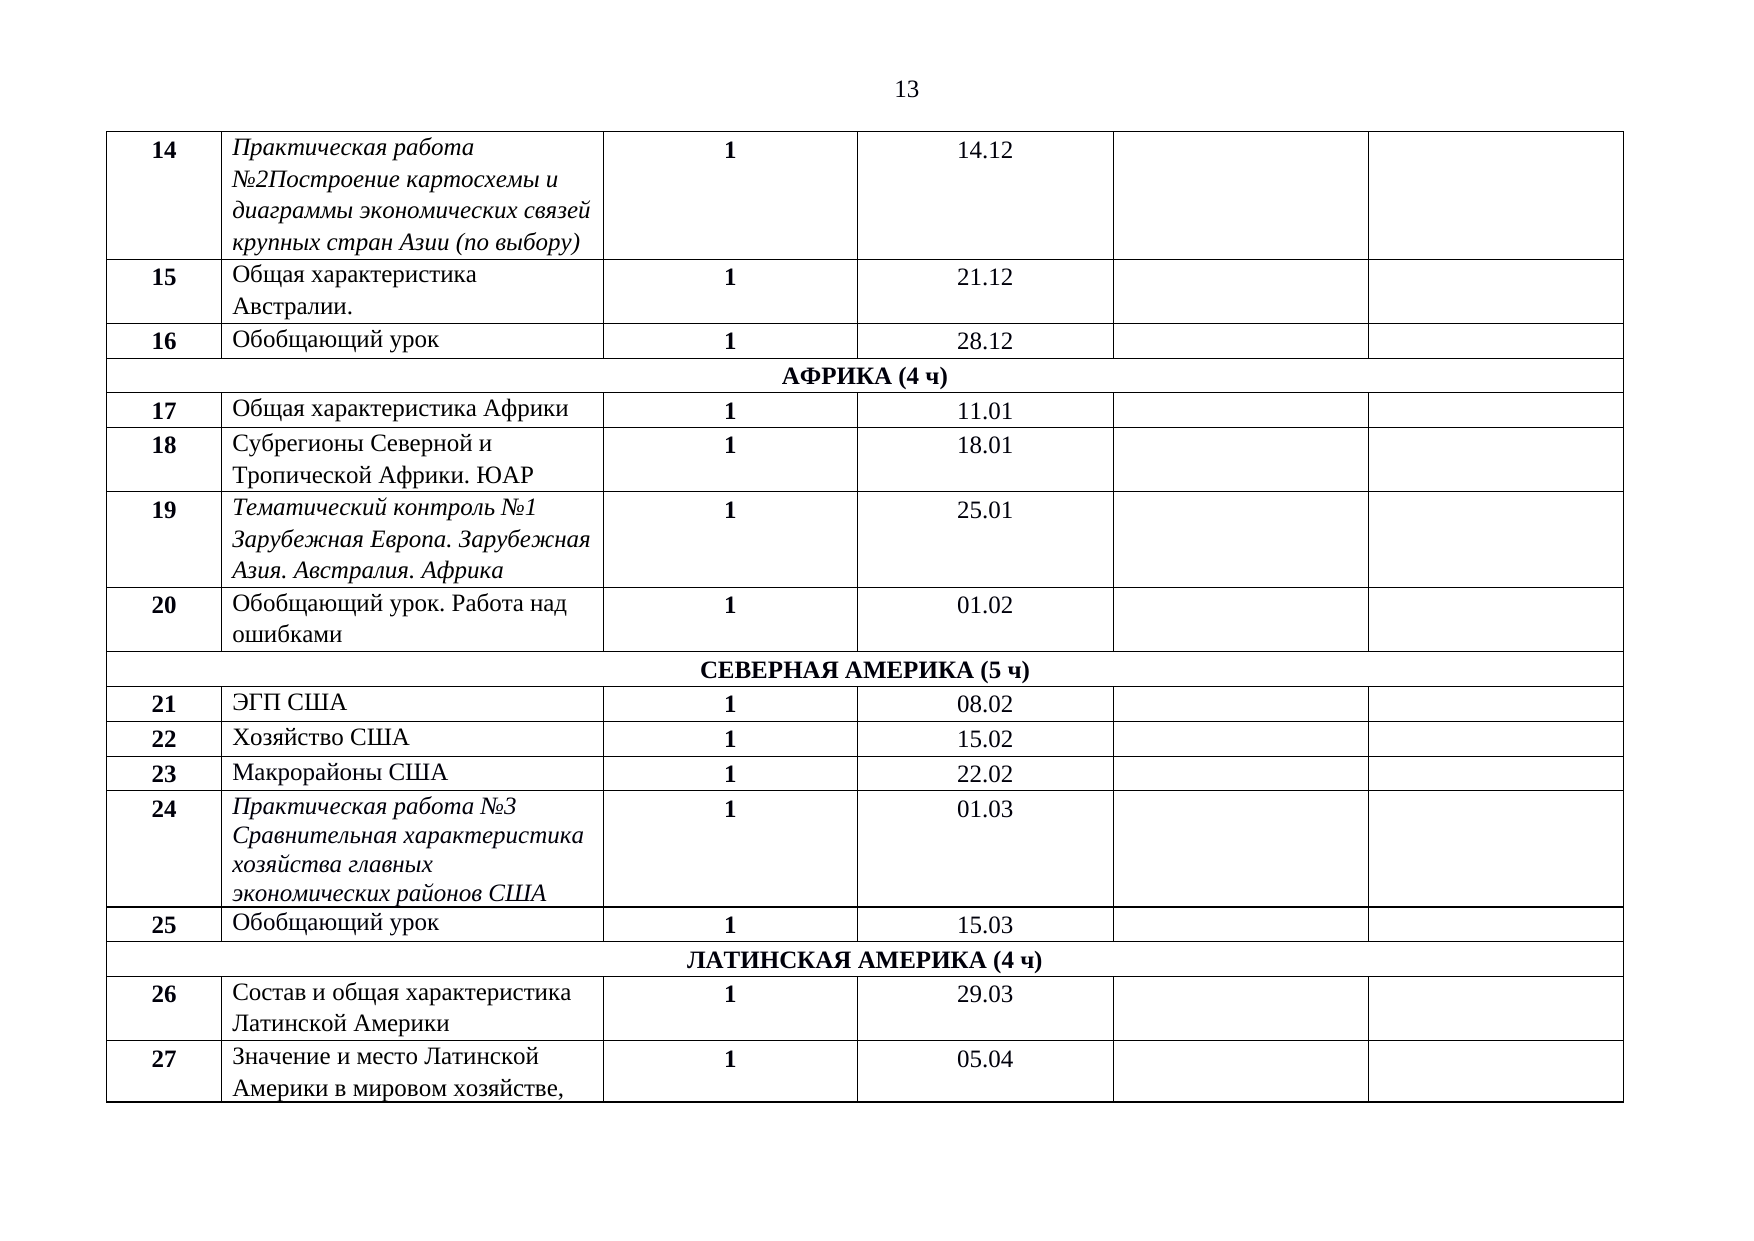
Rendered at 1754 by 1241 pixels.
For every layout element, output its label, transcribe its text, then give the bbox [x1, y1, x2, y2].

table_cell СЕВЕРНАЯ АМЕРИКА (5 ч) [107, 652, 1623, 686]
table_cell 23 [107, 757, 221, 790]
table_cell [1114, 687, 1368, 721]
table_cell [1369, 687, 1623, 721]
table_cell Тематический контроль №1 Зарубежная Европа. Зарубежная Азия. Австралия. Африка [222, 492, 603, 587]
table_cell [1369, 908, 1623, 941]
table_cell [1369, 428, 1623, 491]
table_cell Обобщающий урок [222, 908, 603, 941]
table_cell 28.12 [858, 324, 1113, 357]
table_cell 1 [604, 908, 857, 941]
table_cell Общая характеристика Австралии. [222, 260, 603, 323]
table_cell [222, 1041, 603, 1101]
table_cell [1114, 908, 1368, 941]
table_cell [1369, 492, 1623, 587]
table_cell 08.02 [858, 687, 1113, 721]
table_cell АФРИКА (4 ч) [107, 359, 1623, 392]
table_cell 19 [107, 492, 221, 587]
table_cell 05.04 [858, 1041, 1113, 1101]
table_cell 11.01 [858, 393, 1113, 427]
table_cell 1 [604, 132, 857, 258]
table_cell Общая характеристика Африки [222, 393, 603, 427]
table_cell 1 [604, 977, 857, 1040]
table_cell [1369, 588, 1623, 651]
table_cell 1 [604, 588, 857, 651]
table_cell [1369, 260, 1623, 323]
table_cell 21.12 [858, 260, 1113, 323]
table_cell Обобщающий урок. Работа над ошибками [222, 588, 603, 651]
table_cell [1114, 324, 1368, 357]
table_cell 21 [107, 687, 221, 721]
table_cell [1369, 722, 1623, 756]
table_cell 1 [604, 393, 857, 427]
table_cell 1 [604, 1041, 857, 1101]
table_cell 1 [604, 492, 857, 587]
table_cell Хозяйство США [222, 722, 603, 756]
table_cell Состав и общая характеристика Латинской Америки [222, 977, 603, 1040]
table_cell 1 [604, 722, 857, 756]
table_cell 1 [604, 260, 857, 323]
table_cell Практическая работа №3 Сравнительная характеристика хозяйства главных экономических районов США [222, 791, 603, 906]
table_cell 22 [107, 722, 221, 756]
table_cell [1369, 791, 1623, 906]
table_cell [1114, 393, 1368, 427]
table_cell 29.03 [858, 977, 1113, 1040]
table_cell 22.02 [858, 757, 1113, 790]
table_cell 16 [107, 324, 221, 357]
table_cell [1114, 757, 1368, 790]
table_cell 1 [604, 687, 857, 721]
table_cell ЭГП США [222, 687, 603, 721]
table_cell 15.02 [858, 722, 1113, 756]
table_cell [1114, 132, 1368, 258]
table_cell [1114, 722, 1368, 756]
table_cell [1369, 393, 1623, 427]
table_cell [1114, 260, 1368, 323]
table_cell 15 [107, 260, 221, 323]
table_cell 1 [604, 428, 857, 491]
table_cell [1369, 1041, 1623, 1101]
table_cell [1114, 791, 1368, 906]
table_cell 01.03 [858, 791, 1113, 906]
table_cell [1369, 132, 1623, 258]
table_cell 27 [107, 1041, 221, 1101]
table_cell Макрорайоны США [222, 757, 603, 790]
table_cell 17 [107, 393, 221, 427]
table_cell ЛАТИНСКАЯ АМЕРИКА (4 ч) [107, 942, 1623, 976]
table_cell 18.01 [858, 428, 1113, 491]
table_cell 18 [107, 428, 221, 491]
table_cell 25 [107, 908, 221, 941]
table_cell Обобщающий урок [222, 324, 603, 357]
table_cell [1114, 977, 1368, 1040]
table_cell 1 [604, 324, 857, 357]
table_cell 14 [107, 132, 221, 258]
table_cell [1114, 428, 1368, 491]
table_cell 25.01 [858, 492, 1113, 587]
table_cell 26 [107, 977, 221, 1040]
table_cell [1369, 757, 1623, 790]
table_cell [1114, 1041, 1368, 1101]
table_cell [1369, 977, 1623, 1040]
table_cell Практическая работа №2Построение картосхемы и диаграммы экономических связей крупных стран Азии (по выбору) [222, 132, 603, 258]
table_cell 24 [107, 791, 221, 906]
table_cell Субрегионы Северной и Тропической Африки. ЮАР [222, 428, 603, 491]
table_cell [1369, 324, 1623, 357]
table_cell 15.03 [858, 908, 1113, 941]
table_cell 14.12 [858, 132, 1113, 258]
table_cell [1114, 588, 1368, 651]
table_cell 20 [107, 588, 221, 651]
table_cell 1 [604, 757, 857, 790]
table_cell [1114, 492, 1368, 587]
table_cell 1 [604, 791, 857, 906]
table_cell 01.02 [858, 588, 1113, 651]
